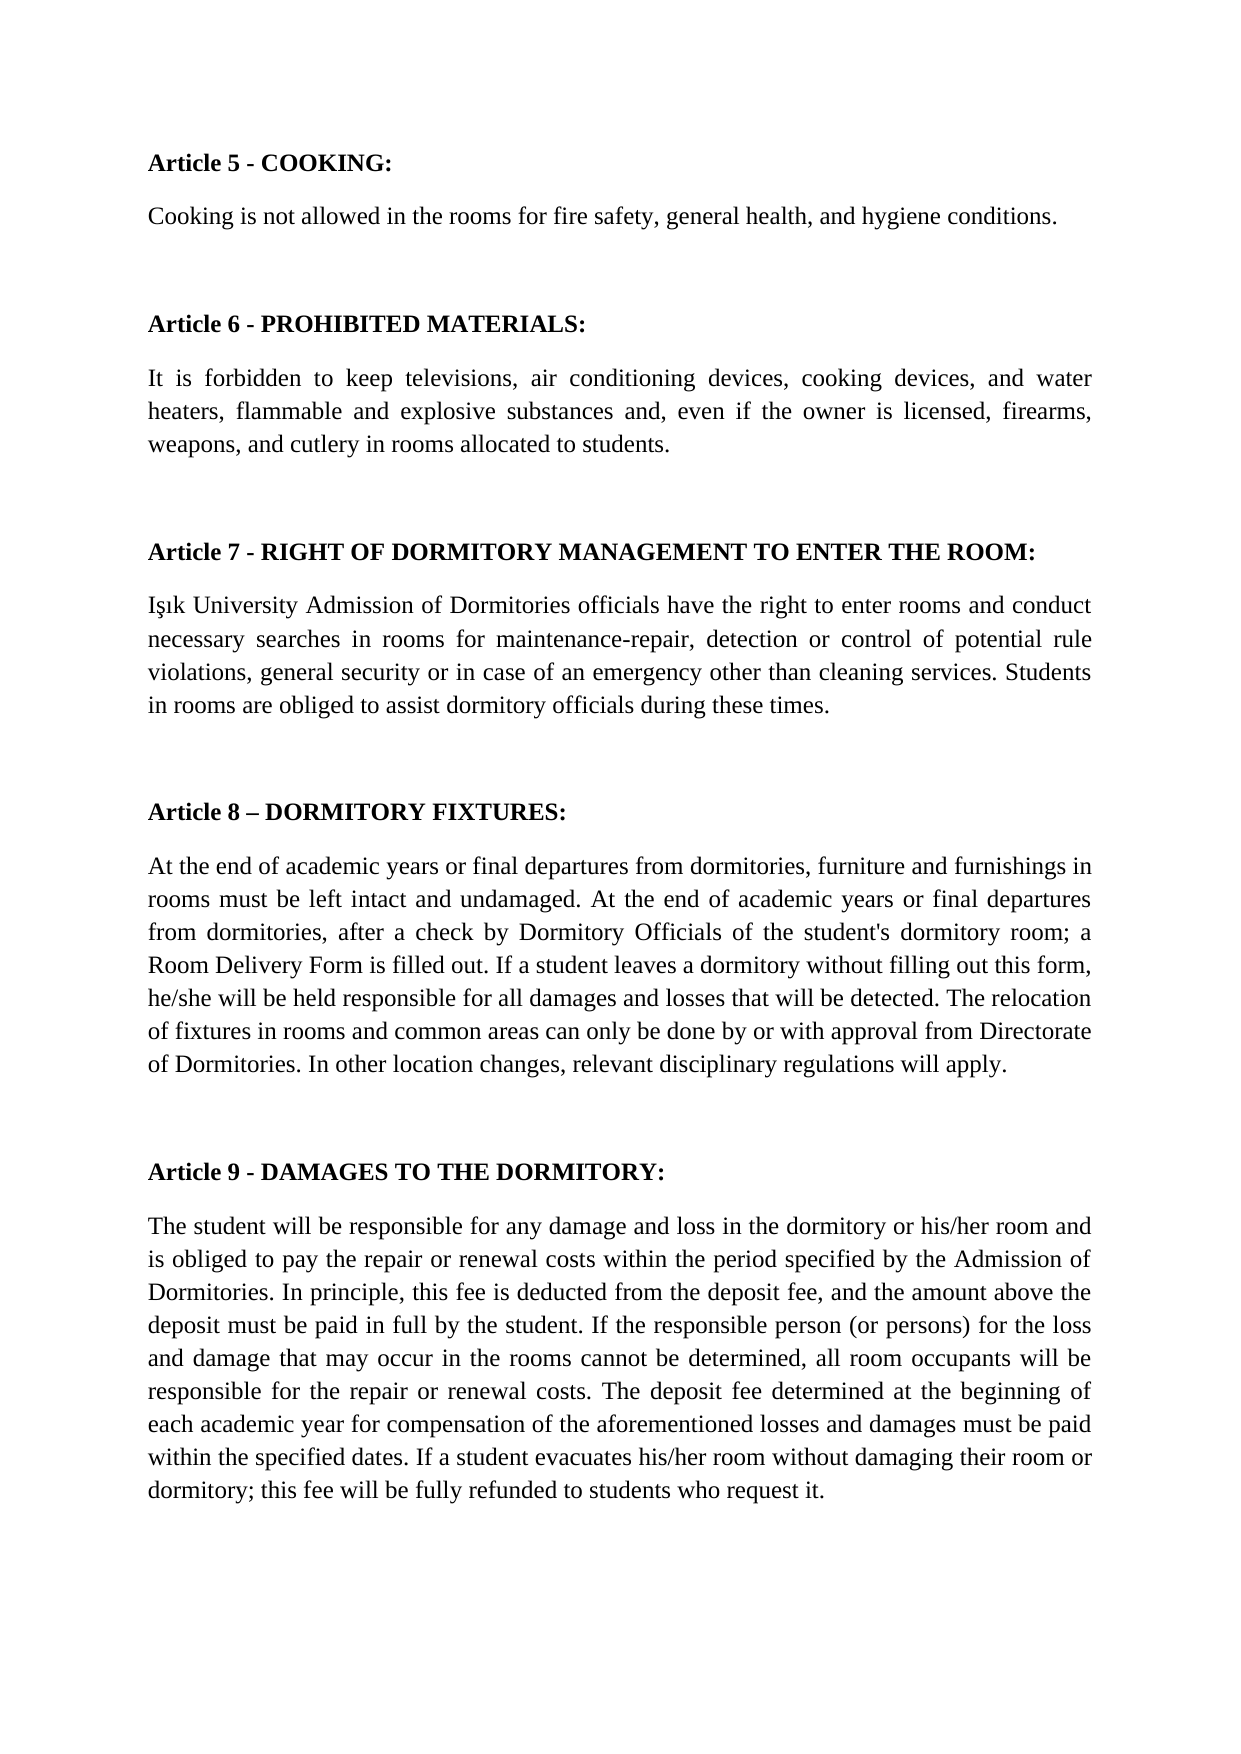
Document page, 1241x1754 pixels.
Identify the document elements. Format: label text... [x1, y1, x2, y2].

text Article 7 - RIGHT OF DORMITORY MANAGEMENT TO ENTER THE ROOM: [148, 537, 1093, 566]
text Cooking is not allowed in the rooms for fire safety, general health, and hygiene conditions. [148, 201, 1093, 230]
text Article 8 – DORMITORY FIXTURES: [148, 797, 1093, 826]
text Işık University Admission of Dormitories officials have the right to enter rooms and conduct necessary searches in rooms for maintenance-repair, detection or control of potential rule violations, general security or in case of an emergency other than cleaning services. Students in rooms are obliged to assist dormitory officials during these times. [148, 591, 1093, 718]
text It is forbidden to keep televisions, air conditioning devices, cooking devices, and water heaters, flammable and explosive substances and, even if the owner is licensed, firearms, weapons, and cutlery in rooms allocated to students. [148, 363, 1093, 458]
text Article 6 - PROHIBITED MATERIALS: [148, 309, 1093, 338]
text At the end of academic years or final departures from dormitories, furniture and furnishings in rooms must be left intact and undamaged. At the end of academic years or final departures from dormitories, after a check by Dormitory Officials of the student's dormitory room; a Room Delivery Form is filled out. If a student leaves a dormitory without filling out this form, he/she will be held responsible for all damages and losses that will be detected. The relocation of fixtures in rooms and common areas can only be done by or with approval from Directorate of Dormitories. In other location changes, relevant disciplinary regulations will apply. [148, 851, 1093, 1078]
text Article 9 - DAMAGES TO THE DORMITORY: [148, 1157, 1093, 1186]
text The student will be responsible for any damage and loss in the dormitory or his/her room and is obliged to pay the repair or renewal costs within the period specified by the Admission of Dormitories. In principle, this fee is deducted from the deposit fee, and the amount above the deposit must be paid in full by the student. If the responsible person (or persons) for the loss and damage that may occur in the rooms cannot be determined, all room occupants will be responsible for the repair or renewal costs. The deposit fee determined at the beginning of each academic year for compensation of the aforementioned losses and damages must be paid within the specified dates. If a student evacuates his/her room without damaging their room or dormitory; this fee will be fully refunded to students who request it. [148, 1211, 1093, 1504]
text Article 5 - COOKING: [148, 148, 1093, 176]
